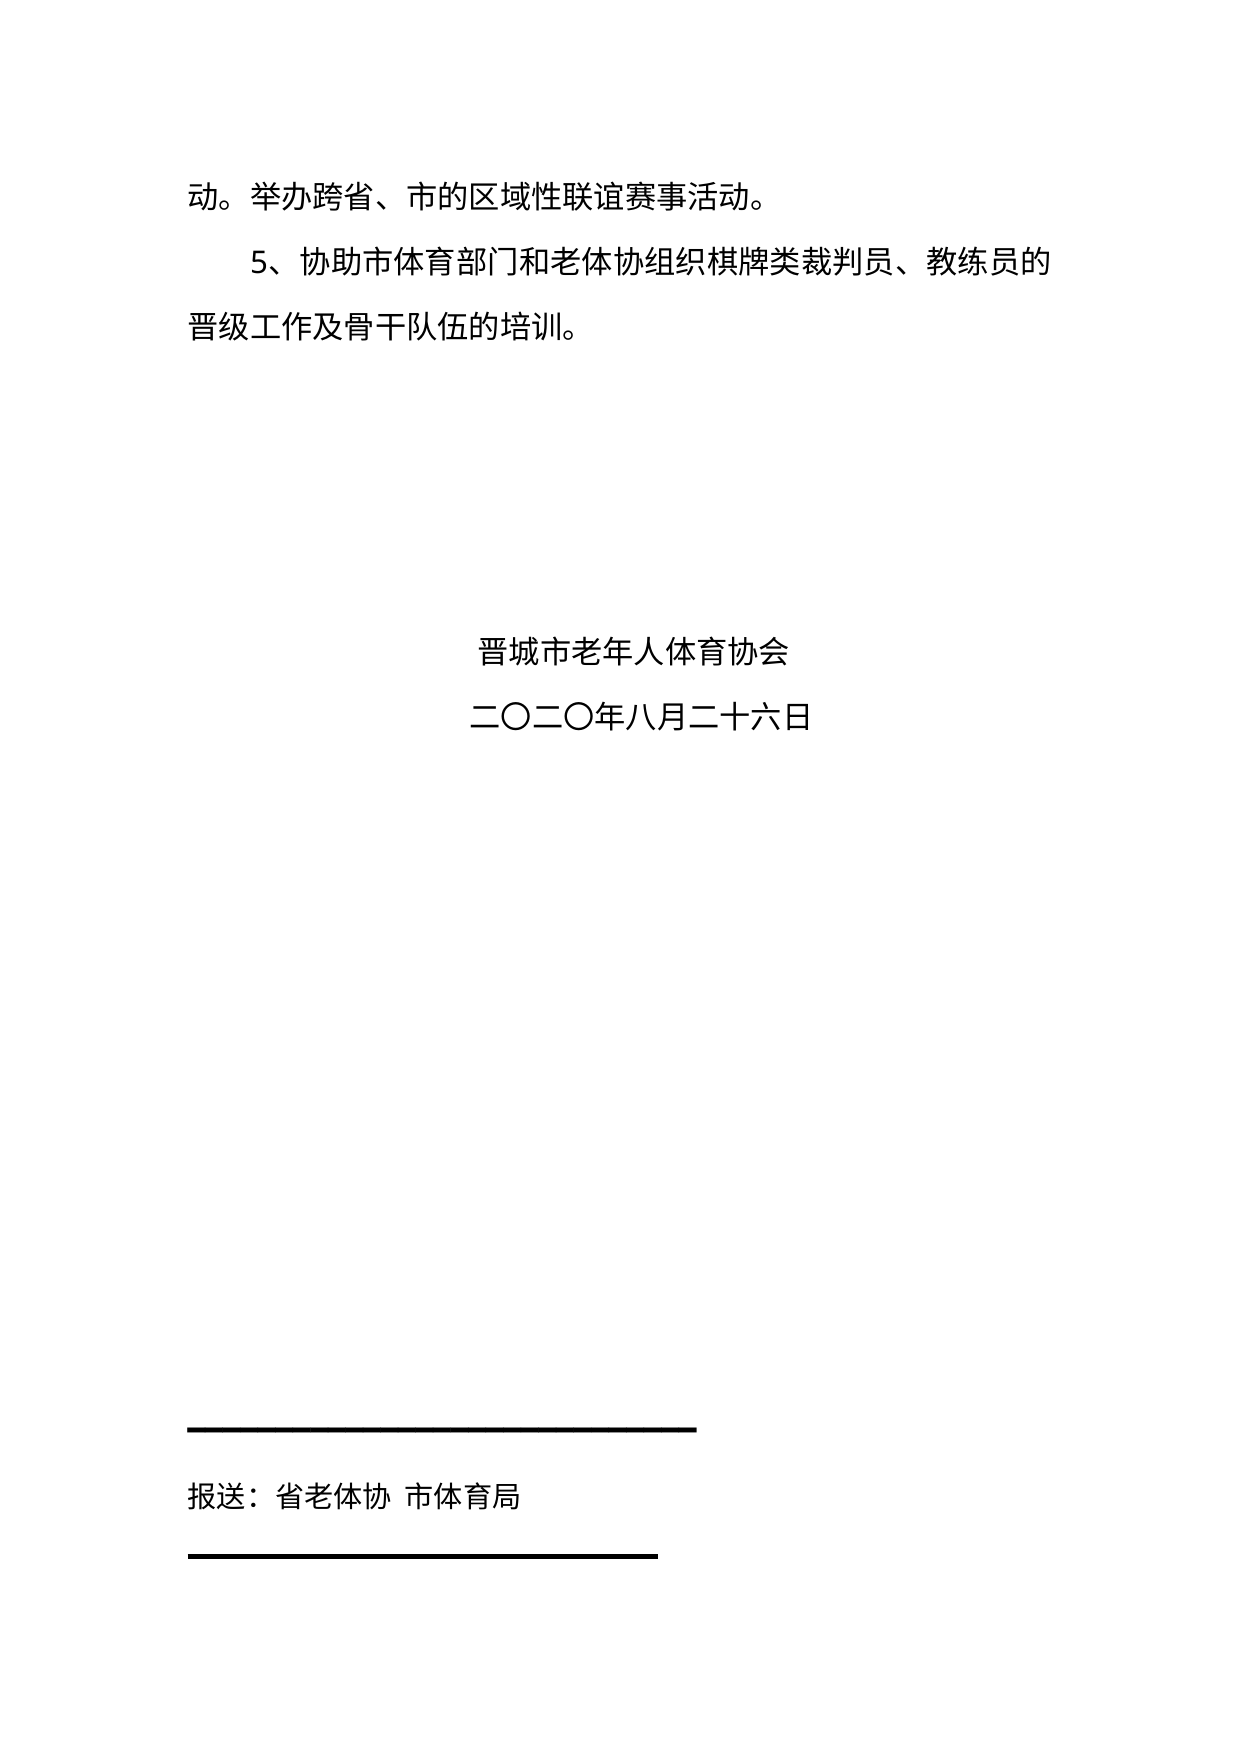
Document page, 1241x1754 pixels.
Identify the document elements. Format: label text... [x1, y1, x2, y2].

text 晋城市老年人体育协会 [187, 617, 1053, 682]
text 5、协助市体育部门和老体协组织棋牌类裁判员、教练员的晋级工作及骨干队伍的培训。 [187, 227, 1053, 357]
text 二〇二〇年八月二十六日 [187, 682, 1053, 747]
text ━━━━━━━━━━━━━━━━━━━━━━━━━━━━━ [187, 1397, 1053, 1462]
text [187, 162, 1053, 227]
text 报送：省老体协 市体育局 [187, 1462, 1053, 1527]
